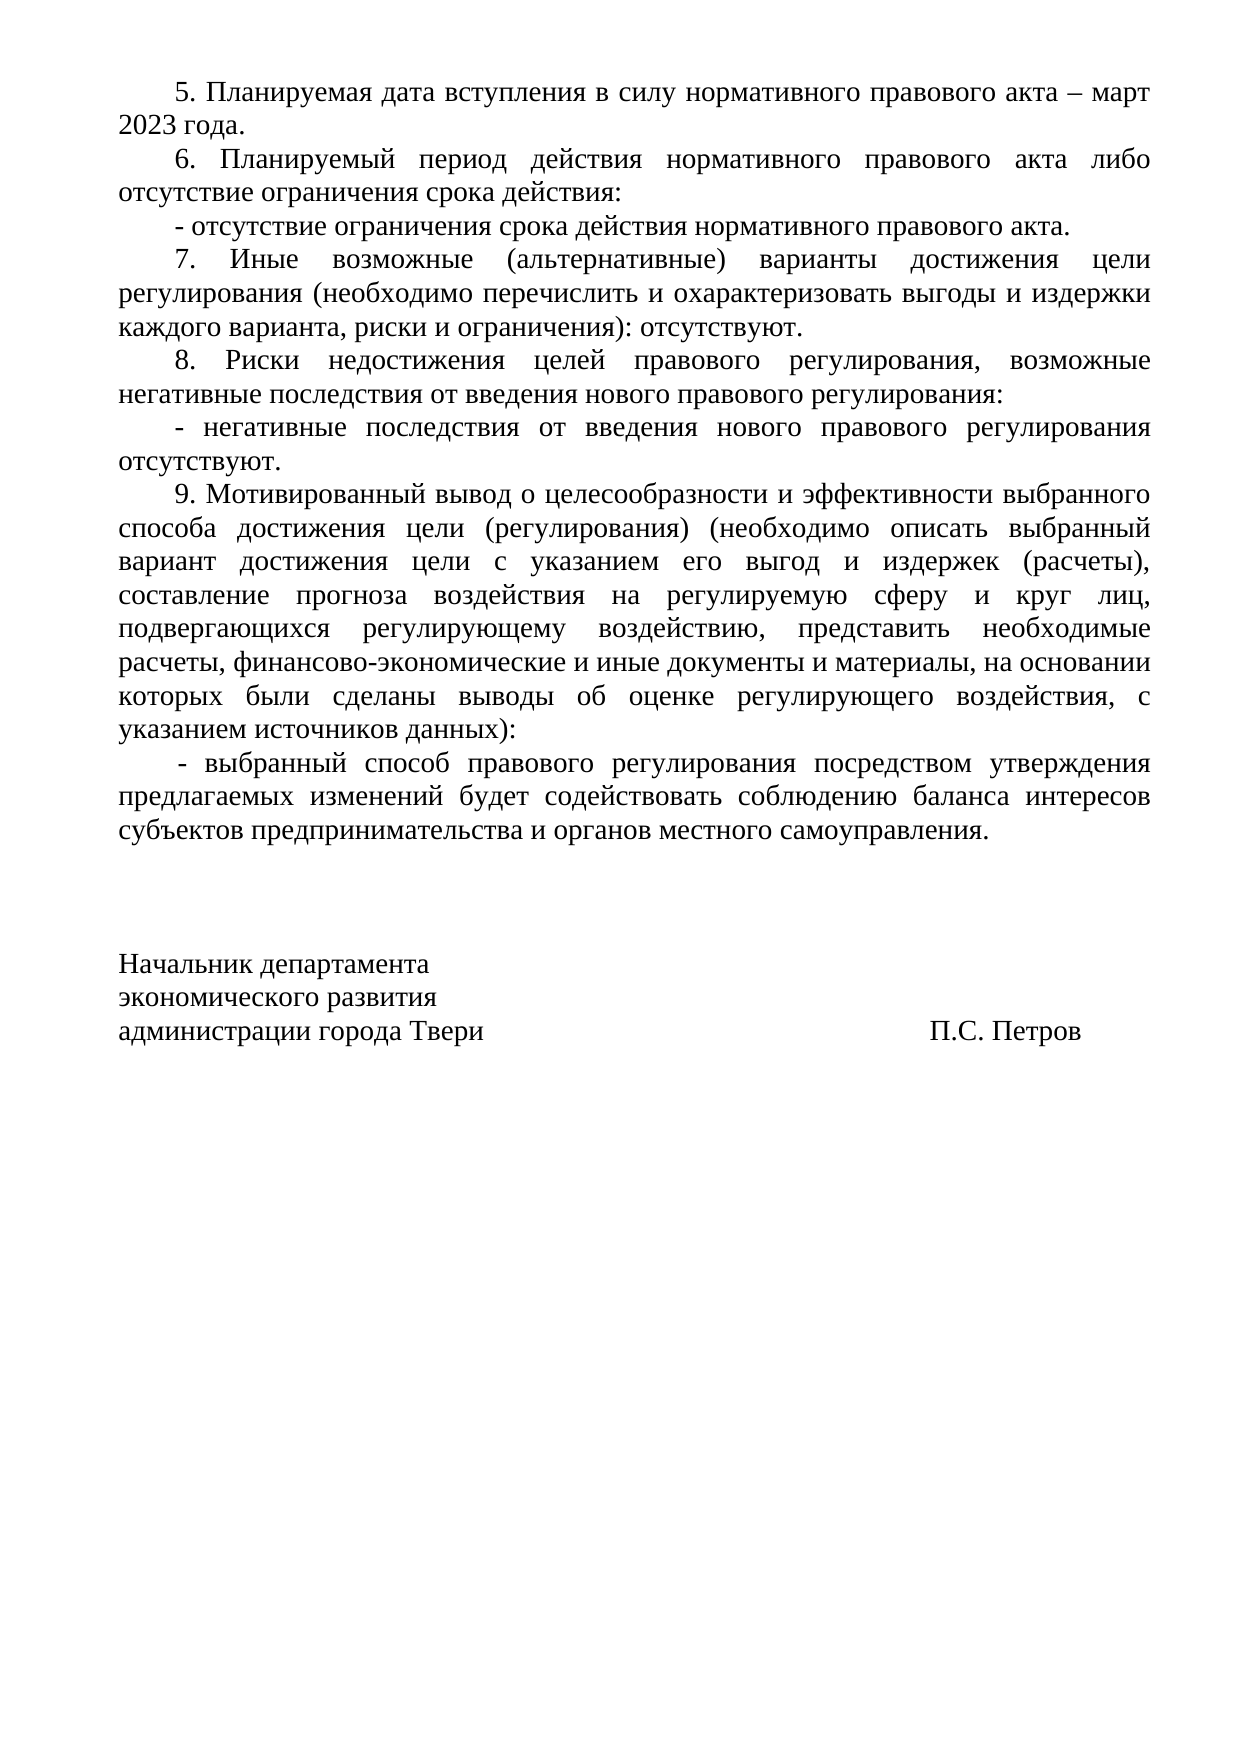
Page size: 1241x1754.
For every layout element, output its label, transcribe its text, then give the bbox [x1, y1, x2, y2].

title - выбранный способ правового регулирования посредством утверждения предлагаемых изменений будет содействовать соблюдению баланса интересов субъектов предпринимательства и органов местного самоуправления. [118, 745, 1152, 845]
text - негативные последствия от введения нового правового регулирования отсутствуют. [118, 409, 1152, 476]
text 9. Мотивированный вывод о целесообразности и эффективности выбранного способа достижения цели (регулирования) (необходимо описать выбранный вариант достижения цели с указанием его выгод и издержек (расчеты), составление прогноза воздействия на регулируемую сферу и круг лиц, подвергающихся регулирующему воздействию, представить необходимые расчеты, финансово-экономические и иные документы и материалы, на основании которых были сделаны выводы об оценке регулирующего воздействия, с указанием источников данных): [118, 476, 1152, 745]
text экономического развития [118, 979, 1152, 1013]
text Начальник департамента [118, 946, 1152, 979]
text 6. Планируемый период действия нормативного правового акта либо отсутствие ограничения срока действия: [118, 141, 1152, 208]
text 7. Иные возможные (альтернативные) варианты достижения цели регулирования (необходимо перечислить и охарактеризовать выгоды и издержки каждого варианта, риски и ограничения): отсутствуют. [118, 242, 1152, 342]
text - отсутствие ограничения срока действия нормативного правового акта. [118, 208, 1152, 242]
text 5. Планируемая дата вступления в силу нормативного правового акта – март 2023 года. [118, 74, 1152, 141]
text 8. Риски недостижения целей правового регулирования, возможные негативные последствия от введения нового правового регулирования: [118, 342, 1152, 409]
text администрации города Твери П.С. Петров [118, 1013, 1152, 1047]
